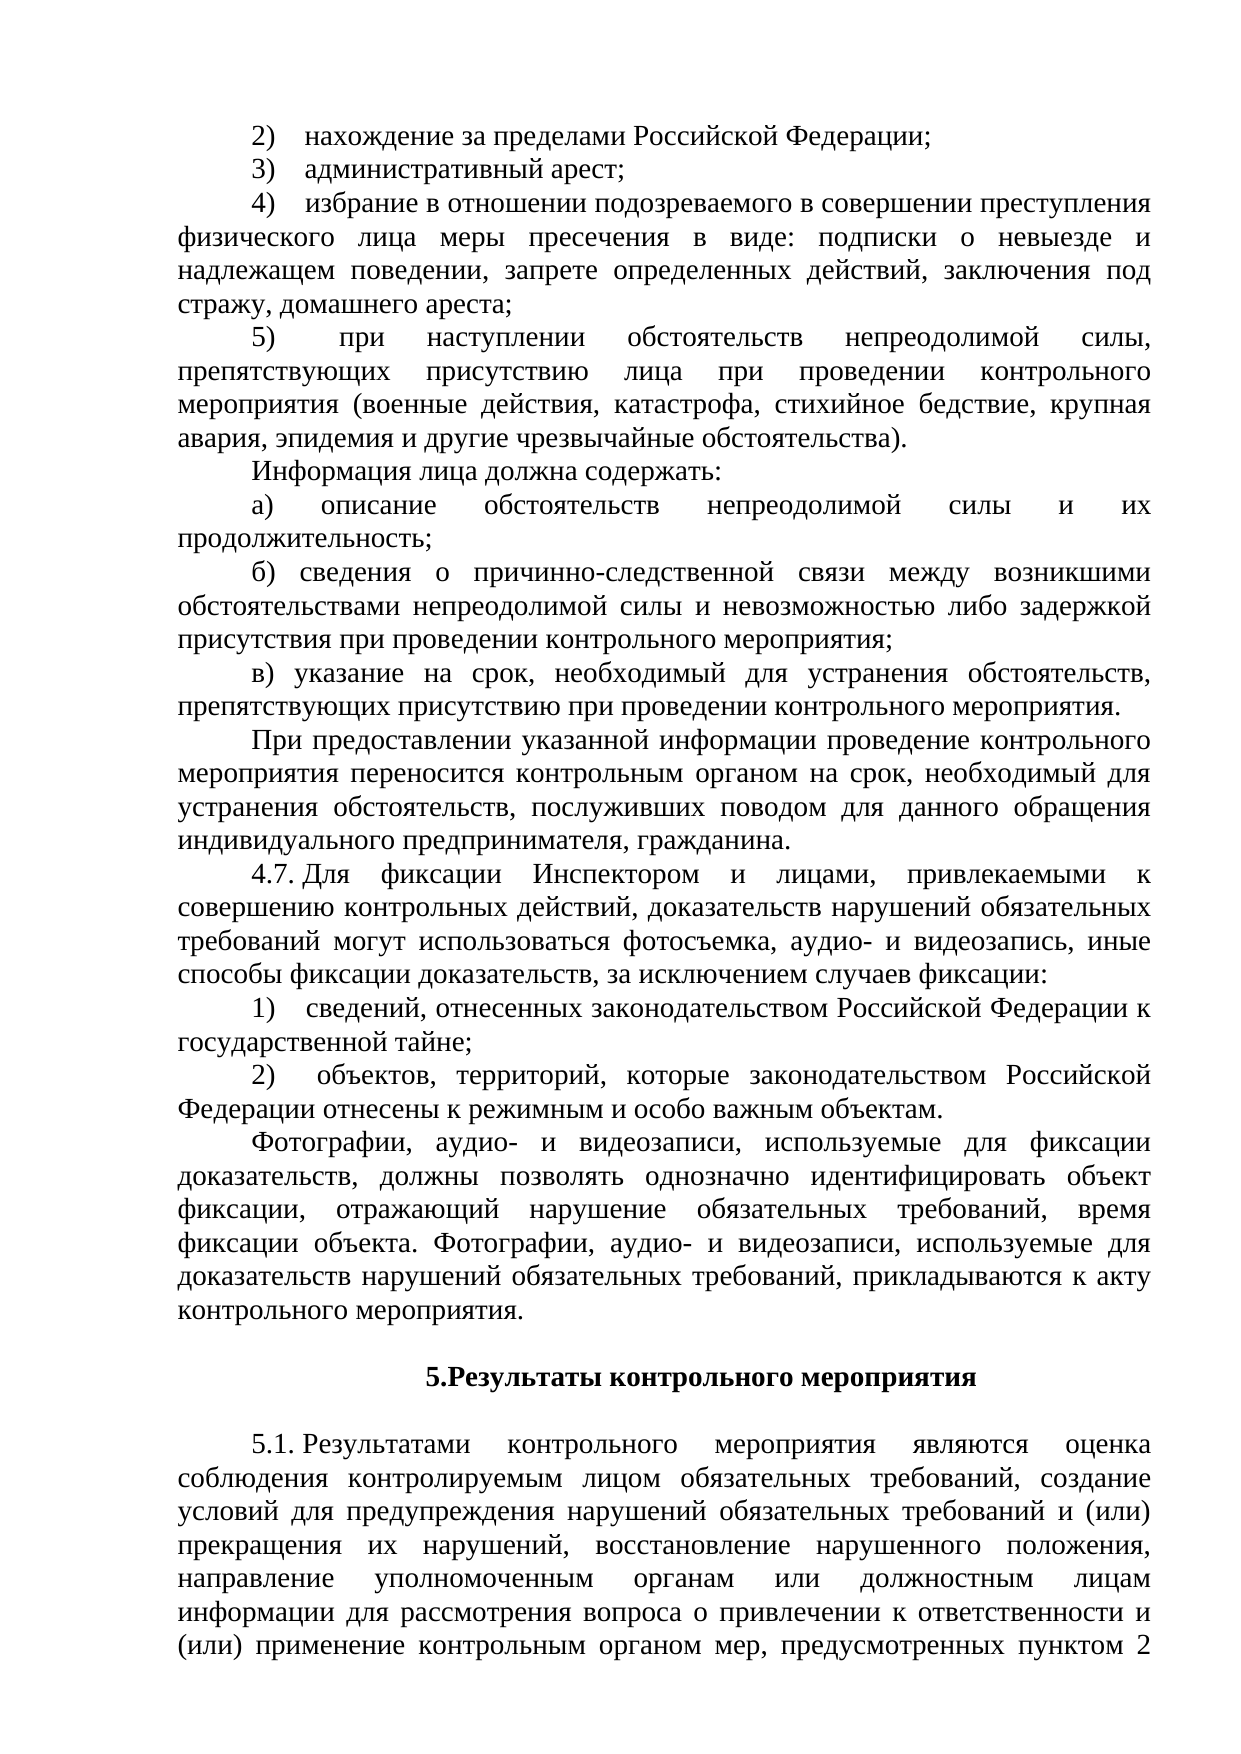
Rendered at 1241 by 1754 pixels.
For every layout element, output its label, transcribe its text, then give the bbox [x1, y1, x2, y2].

text б) сведения о причинно-следственной связи между возникшими обстоятельствами непреодолимой силы и невозможностью либо задержкой присутствия при проведении контрольного мероприятия; [177, 554, 1152, 655]
text а) описание обстоятельств непреодолимой силы и их продолжительность; [177, 487, 1152, 554]
text Фотографии, аудио- и видеозаписи, используемые для фиксации доказательств, должны позволять однозначно идентифицировать объект фиксации, отражающий нарушение обязательных требований, время фиксации объекта. Фотографии, аудио- и видеозаписи, используемые для доказательств нарушений обязательных требований, прикладываются к акту контрольного мероприятия. [177, 1124, 1152, 1326]
text 2) нахождение за пределами Российской Федерации; [177, 118, 1152, 152]
text 3) административный арест; [177, 152, 1152, 185]
text 2) объектов, территорий, которые законодательством Российской Федерации отнесены к режимным и особо важным объектам. [177, 1057, 1152, 1124]
text При предоставлении указанной информации проведение контрольного мероприятия переносится контрольным органом на срок, необходимый для устранения обстоятельств, послуживших поводом для данного обращения индивидуального предпринимателя, гражданина. [177, 722, 1152, 856]
text в) указание на срок, необходимый для устранения обстоятельств, препятствующих присутствию при проведении контрольного мероприятия. [177, 655, 1152, 722]
text 4.7. Для фиксации Инспектором и лицами, привлекаемыми к совершению контрольных действий, доказательств нарушений обязательных требований могут использоваться фотосъемка, аудио- и видеозапись, иные способы фиксации доказательств, за исключением случаев фиксации: [177, 856, 1152, 990]
text 1) сведений, отнесенных законодательством Российской Федерации к государственной тайне; [177, 990, 1152, 1057]
text Информация лица должна содержать: [177, 453, 1152, 487]
text 5.Результаты контрольного мероприятия [177, 1359, 1152, 1393]
text 5) при наступлении обстоятельств непреодолимой силы, препятствующих присутствию лица при проведении контрольного мероприятия (военные действия, катастрофа, стихийное бедствие, крупная авария, эпидемия и другие чрезвычайные обстоятельства). [177, 319, 1152, 453]
text 4) избрание в отношении подозреваемого в совершении преступления физического лица меры пресечения в виде: подписки о невыезде и надлежащем поведении, запрете определенных действий, заключения под стражу, домашнего ареста; [177, 185, 1152, 319]
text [177, 1426, 1152, 1661]
